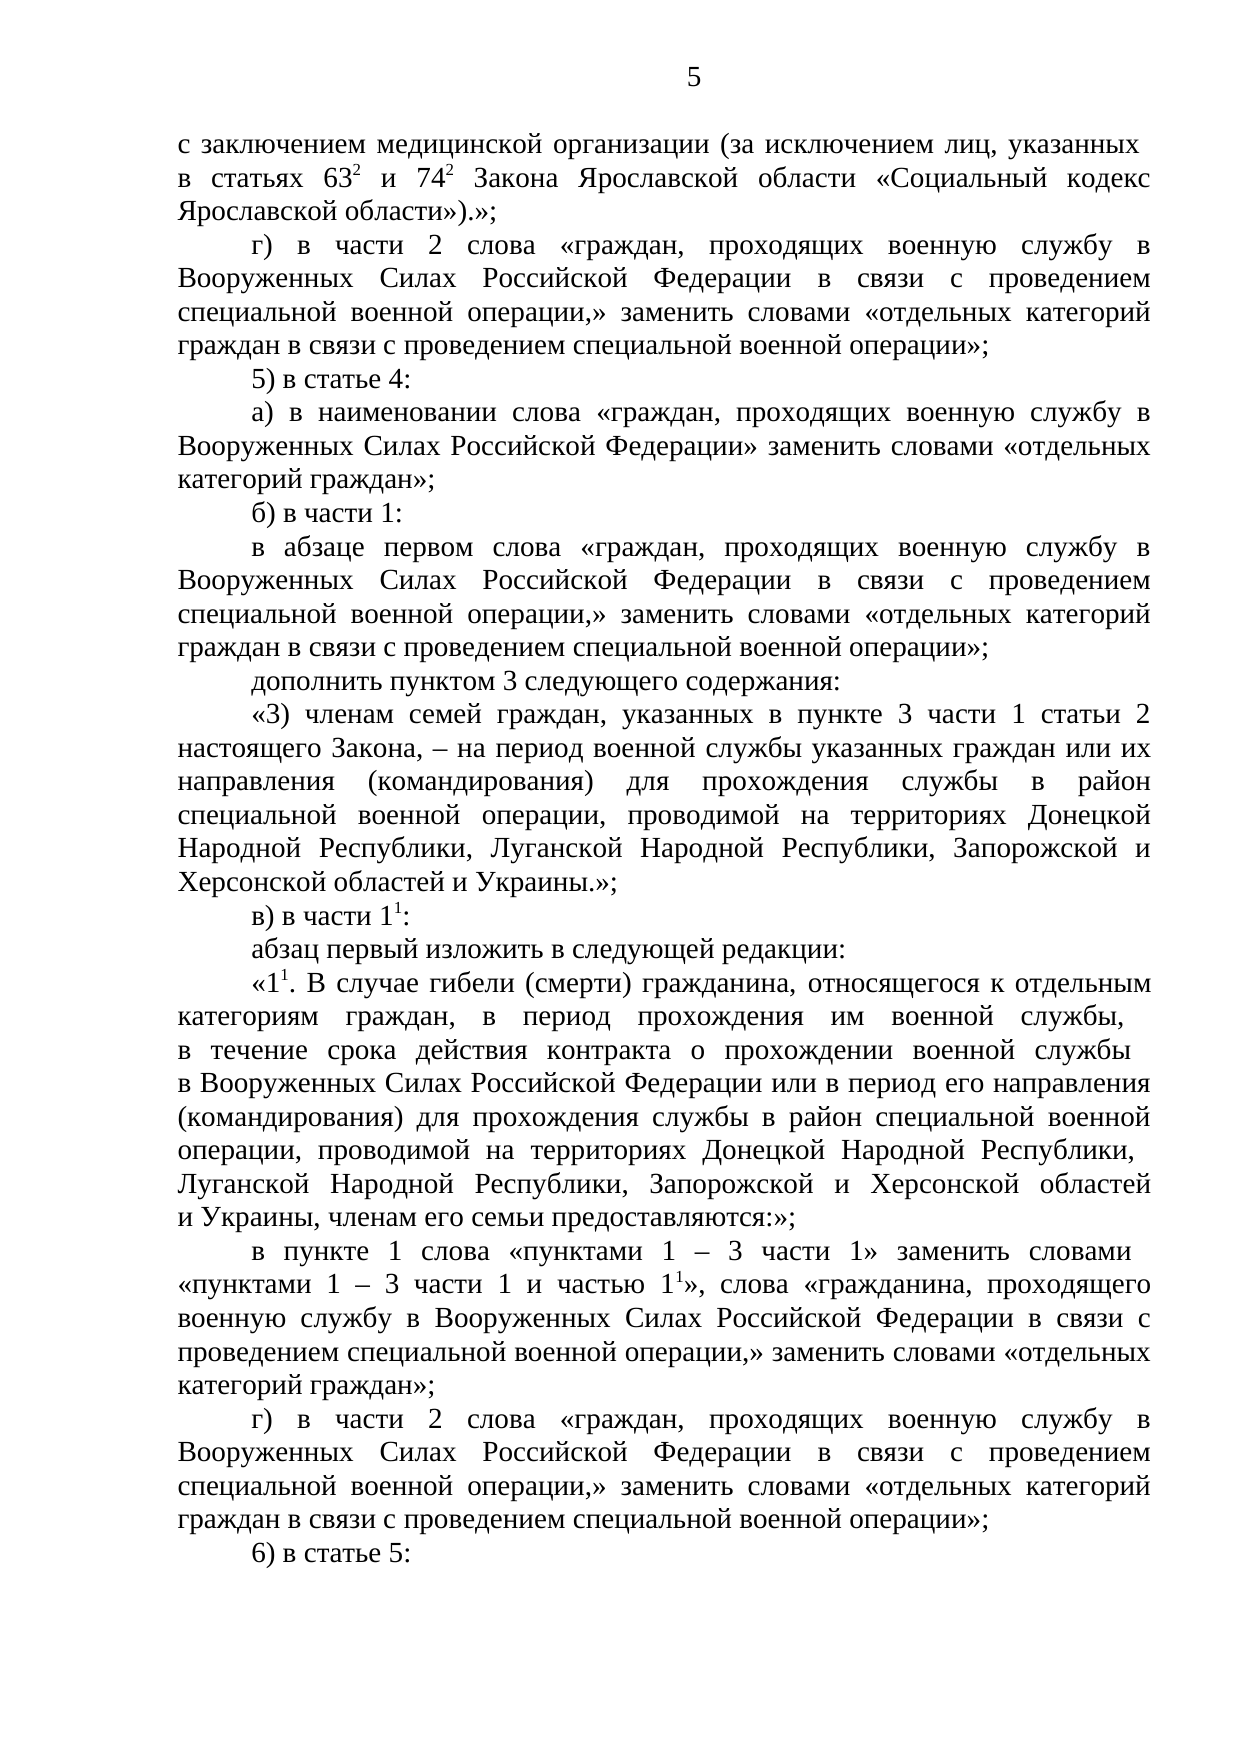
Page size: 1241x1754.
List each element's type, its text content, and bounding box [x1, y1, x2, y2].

text б) в части 1: [177, 495, 1152, 529]
text г) в части 2 слова «граждан, проходящих военную службу в Вооруженных Силах Российской Федерации в связи с проведением специальной военной операции,» заменить словами «отдельных категорий граждан в связи с проведением специальной военной операции»; [177, 227, 1152, 361]
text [177, 126, 1152, 227]
text в пункте 1 слова «пунктами 1 – 3 части 1» заменить словами «пунктами 1 – 3 части 1 и частью 11», слова «гражданина, проходящего военную службу в Вооруженных Силах Российской Федерации в связи с проведением специальной военной операции,» заменить словами «отдельных категорий граждан»; [177, 1233, 1152, 1401]
text «3) членам семей граждан, указанных в пункте 3 части 1 статьи 2 настоящего Закона, – на период военной службы указанных граждан или их направления (командирования) для прохождения службы в район специальной военной операции, проводимой на территориях Донецкой Народной Республики, Луганской Народной Республики, Запорожской и Херсонской областей и Украины.»; [177, 696, 1152, 898]
text 6) в статье 5: [177, 1535, 1152, 1568]
text дополнить пунктом 3 следующего содержания: [177, 663, 1152, 696]
text 5) в статье 4: [177, 361, 1152, 394]
text а) в наименовании слова «граждан, проходящих военную службу в Вооруженных Силах Российской Федерации» заменить словами «отдельных категорий граждан»; [177, 394, 1152, 495]
text «11. В случае гибели (смерти) гражданина, относящегося к отдельным категориям граждан, в период прохождения им военной службы, в течение срока действия контракта о прохождении военной службы в Вооруженных Силах Российской Федерации или в период его направления (командирования) для прохождения службы в район специальной военной операции, проводимой на территориях Донецкой Народной Республики, Луганской Народной Республики, Запорожской и Херсонской областей и Украины, членам его семьи предоставляются:»; [177, 965, 1152, 1233]
text г) в части 2 слова «граждан, проходящих военную службу в Вооруженных Силах Российской Федерации в связи с проведением специальной военной операции,» заменить словами «отдельных категорий граждан в связи с проведением специальной военной операции»; [177, 1401, 1152, 1535]
text абзац первый изложить в следующей редакции: [177, 931, 1152, 965]
text в) в части 11: [177, 898, 1152, 931]
text в абзаце первом слова «граждан, проходящих военную службу в Вооруженных Силах Российской Федерации в связи с проведением специальной военной операции,» заменить словами «отдельных категорий граждан в связи с проведением специальной военной операции»; [177, 529, 1152, 663]
